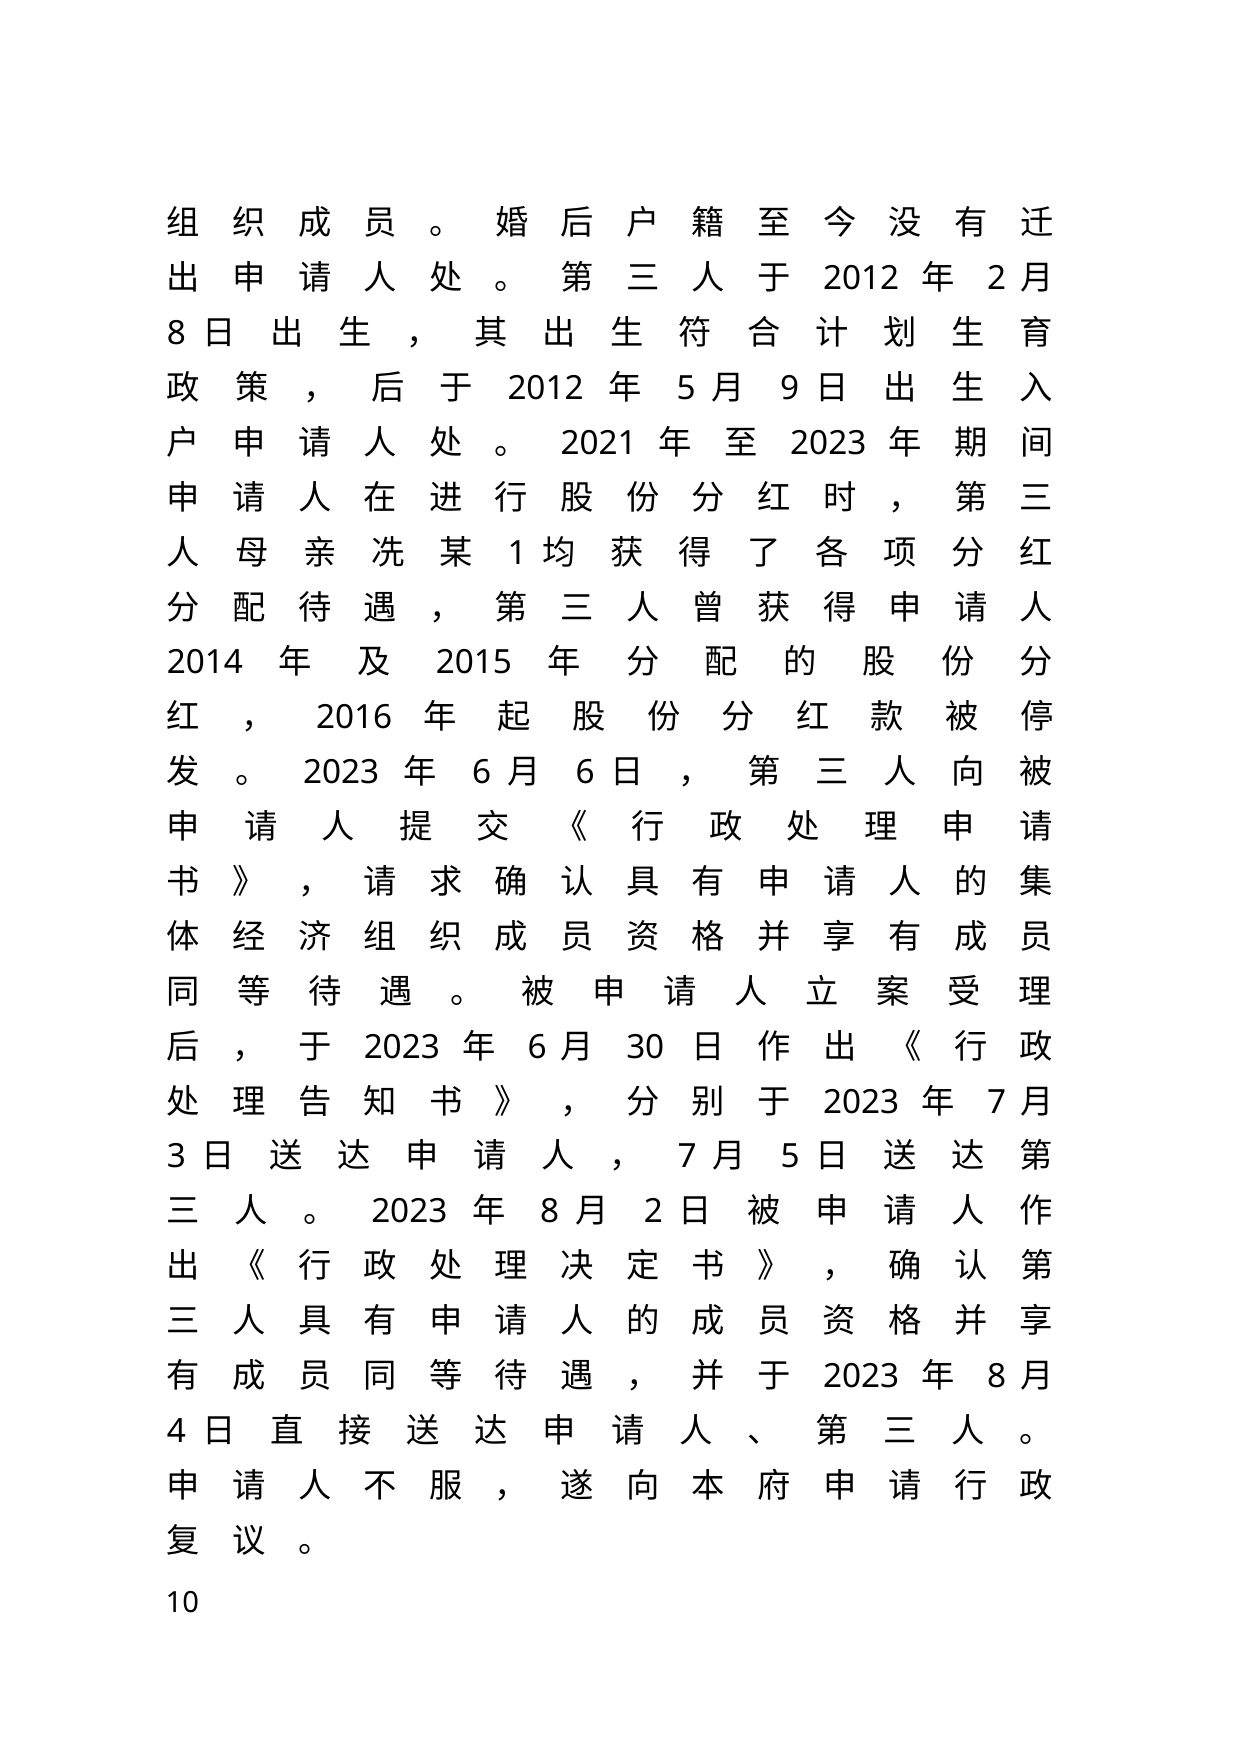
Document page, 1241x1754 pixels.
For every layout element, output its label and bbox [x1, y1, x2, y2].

text [167, 193, 1085, 1565]
